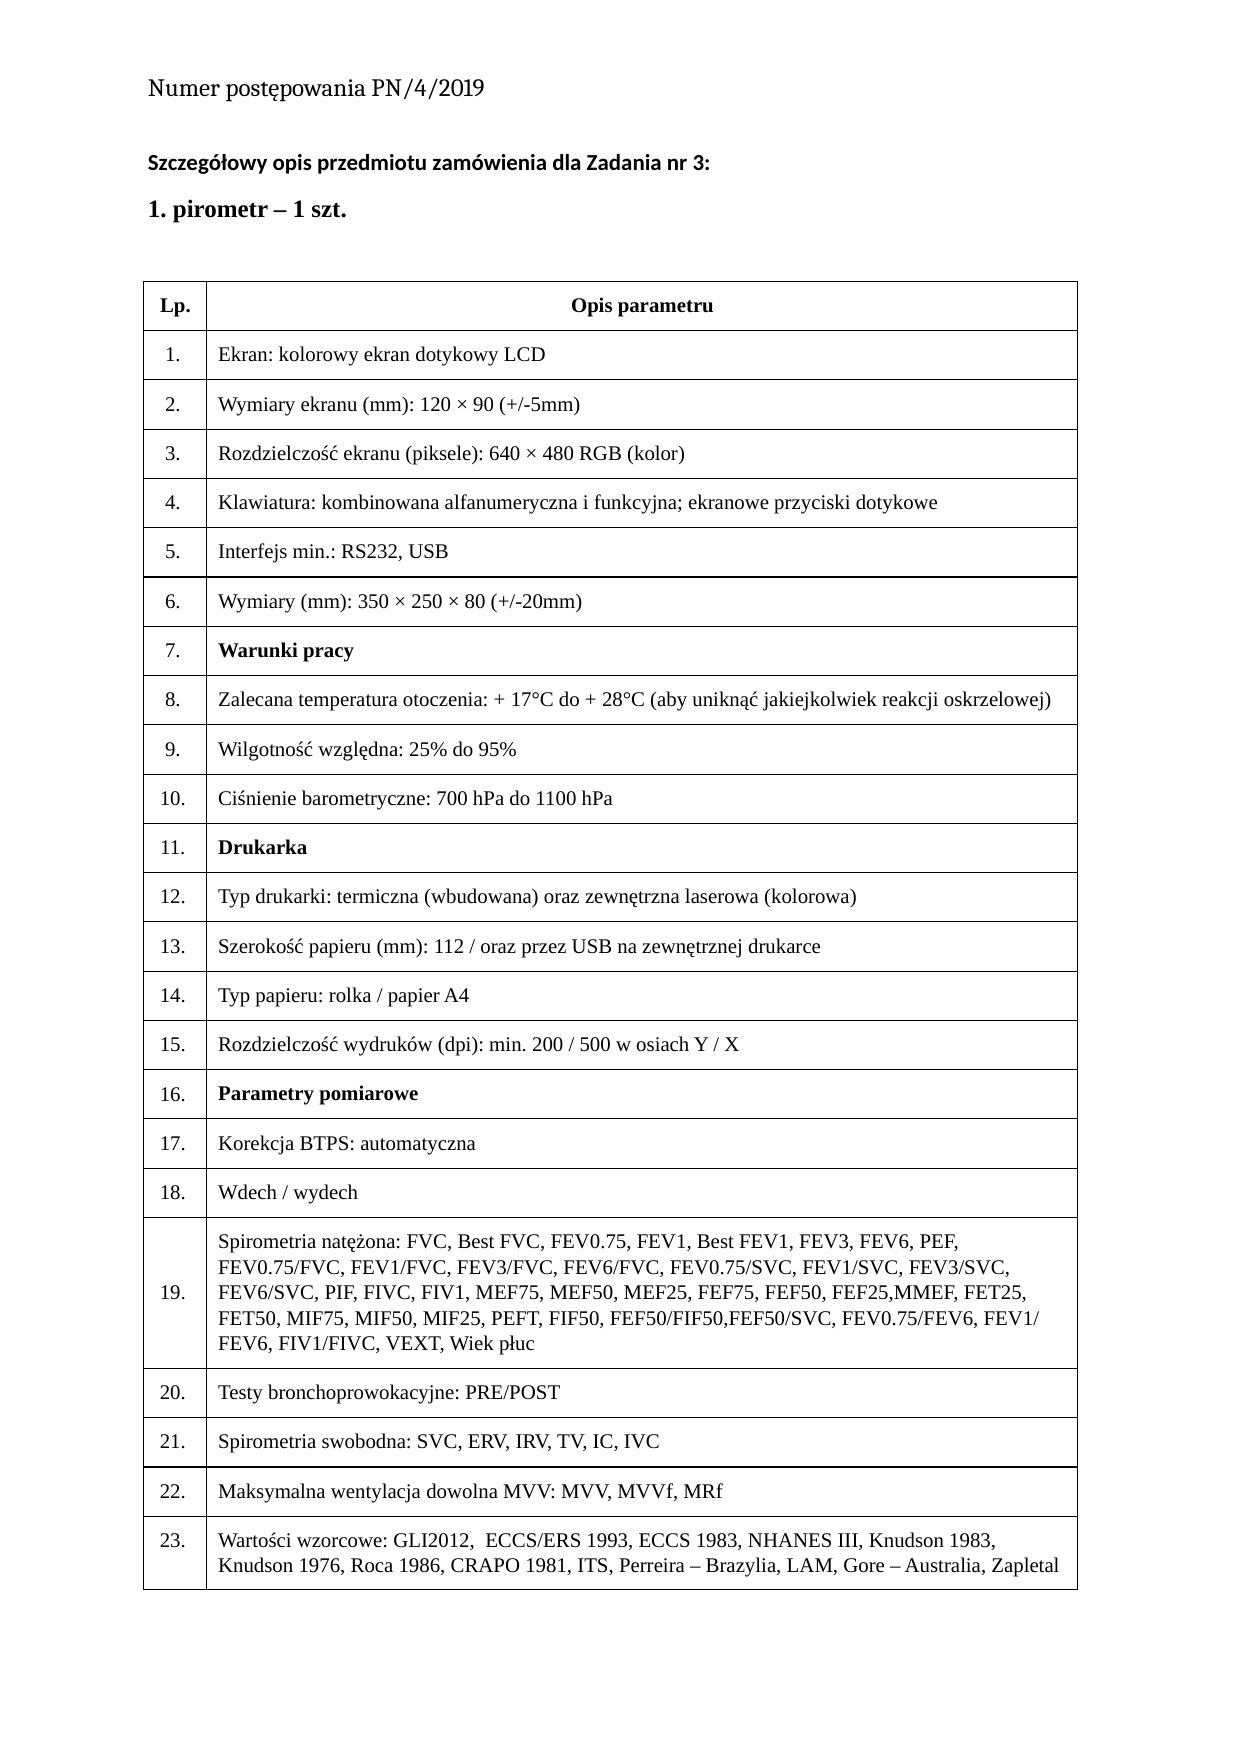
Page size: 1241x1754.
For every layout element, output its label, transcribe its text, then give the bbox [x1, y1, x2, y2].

table_cell Parametry pomiarowe [207, 1070, 1077, 1118]
table_cell [144, 331, 206, 379]
table_cell [144, 1021, 206, 1069]
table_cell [207, 1517, 1077, 1589]
table_cell [144, 922, 206, 971]
table_cell Klawiatura: kombinowana alfanumeryczna i funkcyjna; ekranowe przyciski dotykowe [207, 479, 1077, 527]
table_cell Korekcja BTPS: automatyczna [207, 1119, 1077, 1168]
table_cell Rozdzielczość ekranu (piksele): 640 × 480 RGB (kolor) [207, 430, 1077, 478]
table_cell Zalecana temperatura otoczenia: + 17°C do + 28°C (aby uniknąć jakiejkolwiek reakcji oskrzelowej) [207, 676, 1077, 724]
text 1. pirometr – 1 szt. [148, 194, 1093, 223]
table_cell Ekran: kolorowy ekran dotykowy LCD [207, 331, 1077, 379]
table_cell [144, 1070, 206, 1118]
table_cell [144, 775, 206, 823]
table_cell Wymiary (mm): 350 × 250 × 80 (+/-20mm) [207, 578, 1077, 626]
table_cell Spirometria swobodna: SVC, ERV, IRV, TV, IC, IVC [207, 1418, 1077, 1466]
table_cell [144, 1369, 206, 1417]
table_cell Typ drukarki: termiczna (wbudowana) oraz zewnętrzna laserowa (kolorowa) [207, 873, 1077, 921]
table_cell [144, 479, 206, 527]
table_cell [144, 1418, 206, 1466]
table_cell Drukarka [207, 824, 1077, 872]
table_cell [144, 1119, 206, 1168]
table_cell [144, 528, 206, 576]
table_cell [144, 627, 206, 675]
table_cell [144, 1218, 206, 1368]
table_cell [144, 873, 206, 921]
table_cell Maksymalna wentylacja dowolna MVV: MVV, MVVf, MRf [207, 1468, 1077, 1516]
table_cell [144, 725, 206, 773]
table_cell Wymiary ekranu (mm): 120 × 90 (+/-5mm) [207, 380, 1077, 428]
table_header Opis parametru [207, 282, 1077, 330]
table_cell Spirometria natężona: FVC, Best FVC, FEV0.75, FEV1, Best FEV1, FEV3, FEV6, PEF, FEV0.75/FVC, FEV1/FVC, FEV3/FVC, FEV6/FVC, FEV0.75/SVC, FEV1/SVC, FEV3/SVC, FEV6/SVC, PIF, FIVC, FIV1, MEF75, MEF50, MEF25, FEF75, FEF50, FEF25,MMEF, FET25, FET50, MIF75, MIF50, MIF25, PEFT, FIF50, FEF50/FIF50,FEF50/SVC, FEV0.75/FEV6, FEV1/ FEV6, FIV1/FIVC, VEXT, Wiek płuc [207, 1218, 1077, 1368]
table_cell Testy bronchoprowokacyjne: PRE/POST [207, 1369, 1077, 1417]
table_cell [144, 430, 206, 478]
text Szczegółowy opis przedmiotu zamówienia dla Zadania nr 3: [148, 148, 1093, 176]
table_cell [144, 1468, 206, 1516]
table_cell Ciśnienie barometryczne: 700 hPa do 1100 hPa [207, 775, 1077, 823]
table_cell Interfejs min.: RS232, USB [207, 528, 1077, 576]
table_cell Wdech / wydech [207, 1169, 1077, 1217]
table_cell [144, 1169, 206, 1217]
table_cell [144, 578, 206, 626]
table_cell Wilgotność względna: 25% do 95% [207, 725, 1077, 773]
table_header Lp. [144, 282, 206, 330]
table_cell [144, 972, 206, 1020]
table_cell [144, 1517, 206, 1589]
table_cell [144, 676, 206, 724]
table_cell Szerokość papieru (mm): 112 / oraz przez USB na zewnętrznej drukarce [207, 922, 1077, 971]
table_cell Typ papieru: rolka / papier A4 [207, 972, 1077, 1020]
table_cell [144, 824, 206, 872]
table_cell Warunki pracy [207, 627, 1077, 675]
table_cell [144, 380, 206, 428]
table_cell Rozdzielczość wydruków (dpi): min. 200 / 500 w osiach Y / X [207, 1021, 1077, 1069]
